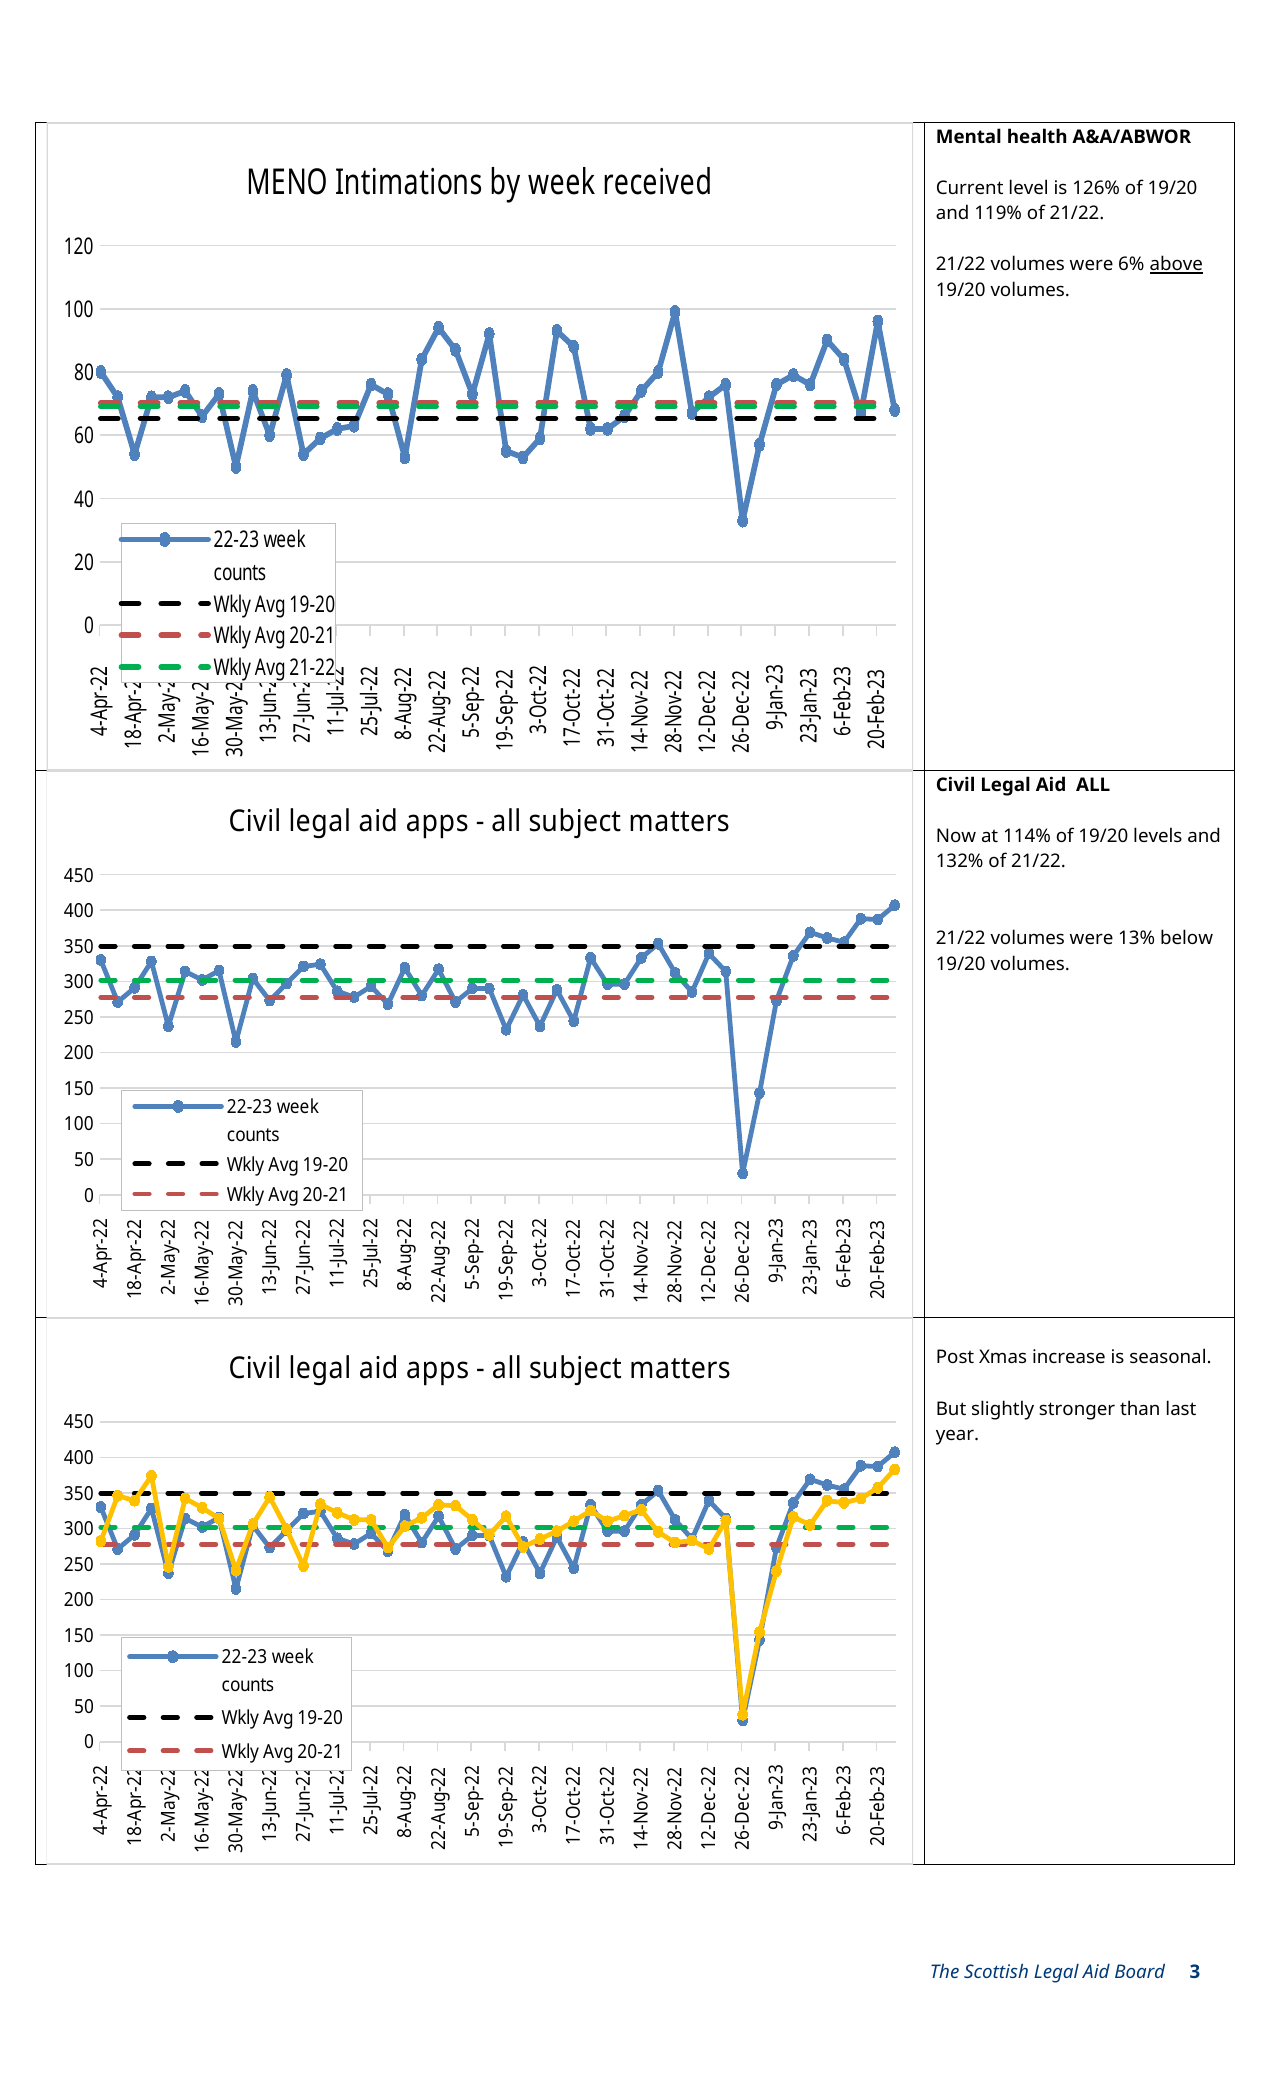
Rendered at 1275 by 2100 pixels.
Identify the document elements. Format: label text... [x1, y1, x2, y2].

table_cell Mental health A&A/ABWOR Current level is 126% of 19/20 and 119% of 21/22. 21/22 volumes were 6% above 19/20 volumes. [925, 123, 1234, 770]
table_cell [36, 771, 46, 1317]
table_cell [36, 1318, 46, 1864]
table_cell [36, 123, 46, 770]
table_cell Civil Legal Aid ALL Now at 114% of 19/20 levels and 132% of 21/22. 21/22 volumes were 13% below 19/20 volumes. [925, 771, 1234, 1317]
table_cell Post Xmas increase is seasonal. But slightly stronger than last year. [925, 1318, 1234, 1864]
table_cell [914, 123, 924, 770]
table_cell [914, 1318, 924, 1864]
table_cell [914, 771, 924, 1317]
